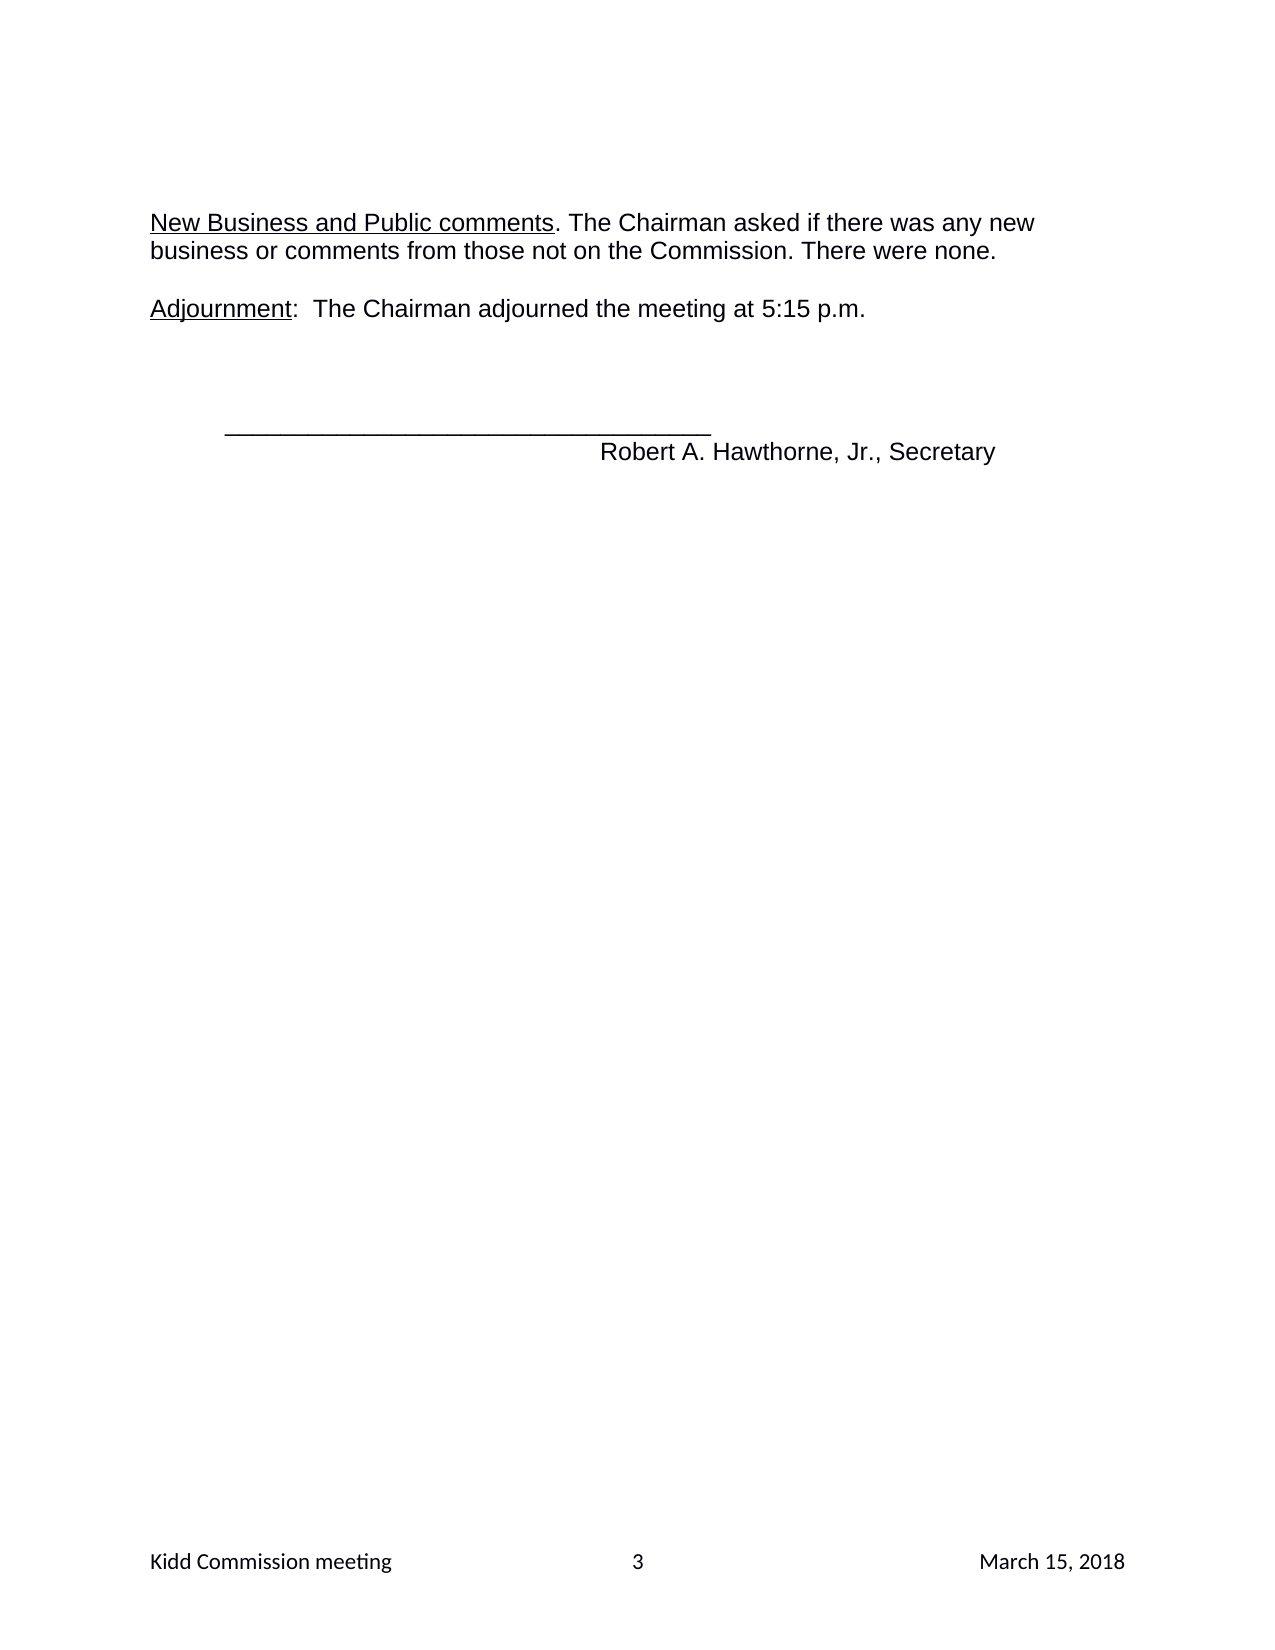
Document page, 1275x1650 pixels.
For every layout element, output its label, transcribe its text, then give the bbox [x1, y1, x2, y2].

text ___________________________________ [150, 351, 1125, 437]
text Adjournment: The Chairman adjourned the meeting at 5:15 p.m. [150, 294, 1125, 322]
text New Business and Public comments. The Chairman asked if there was any new business or comments from those not on the Commission. There were none. [150, 207, 1125, 265]
text Robert A. Hawthorne, Jr., Secretary [150, 437, 1125, 466]
